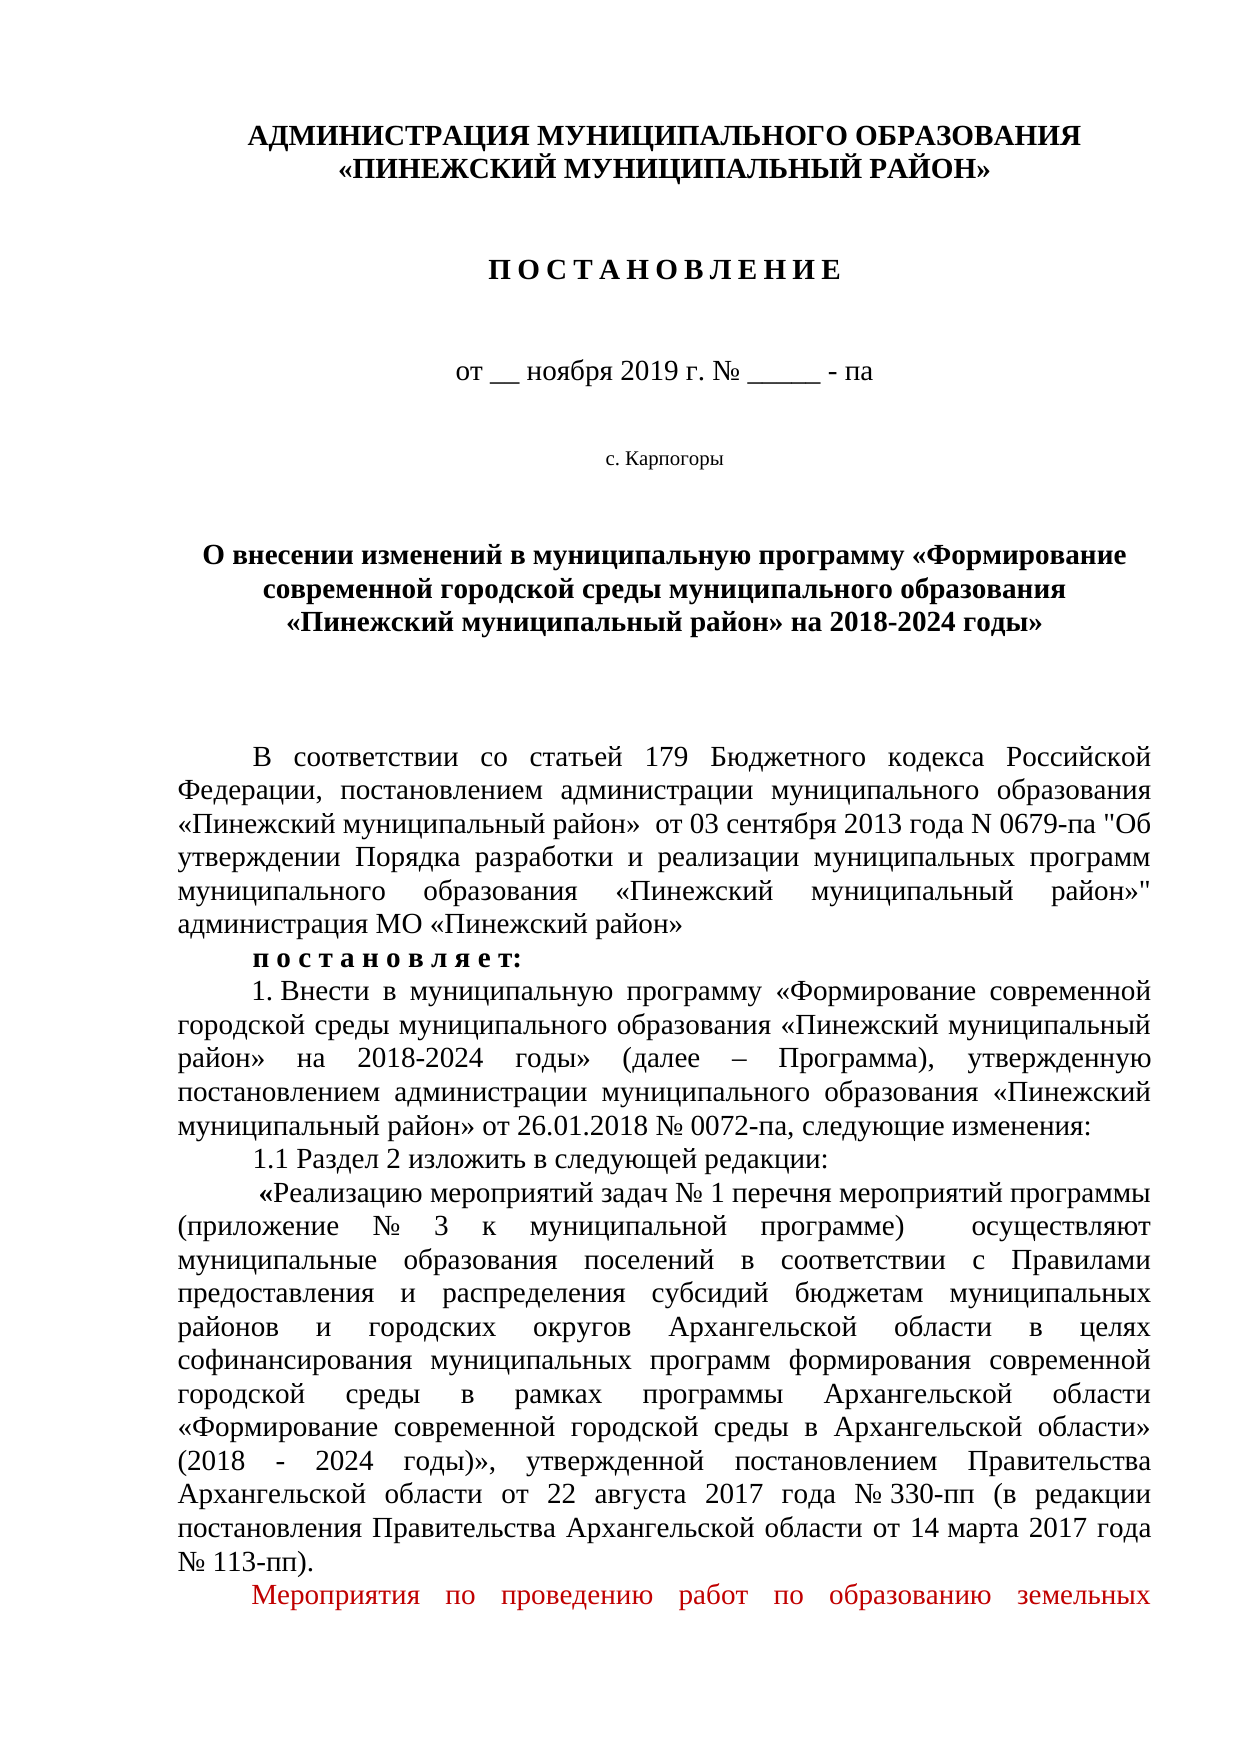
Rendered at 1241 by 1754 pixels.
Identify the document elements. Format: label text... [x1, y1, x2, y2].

subtitle «ПИНЕЖСКИЙ МУНИЦИПАЛЬНЫЙ РАЙОН» [177, 152, 1152, 185]
text 1. Внести в муниципальную программу «Формирование современной городской среды муниципального образования «Пинежский муниципальный район» на 2018-2024 годы» (далее – Программа), утвержденную постановлением администрации муниципального образования «Пинежский муниципальный район» от 26.01.2018 № 0072-па, следующие изменения: [177, 973, 1152, 1141]
text В соответствии со статьей 179 Бюджетного кодекса Российской Федерации, постановлением администрации муниципального образования «Пинежский муниципальный район» от 03 сентября 2013 года N 0679-па "Об утверждении Порядка разработки и реализации муниципальных программ муниципального образования «Пинежский муниципальный район»" администрация МО «Пинежский район» [177, 739, 1152, 940]
text О внесении изменений в муниципальную программу «Формирование современной городской среды муниципального образования «Пинежский муниципальный район» на 2018-2024 годы» [177, 537, 1152, 638]
subtitle ПОСТАНОВЛЕНИЕ [177, 252, 1152, 286]
text п о с т а н о в л я е т: [177, 940, 1152, 973]
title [177, 1577, 1152, 1611]
text от __ ноября 2019 г. № _____ - па [177, 353, 1152, 386]
text 1.1 Раздел 2 изложить в следующей редакции: [177, 1141, 1152, 1175]
subtitle АДМИНИСТРАЦИЯ МУНИЦИПАЛЬНОГО ОБРАЗОВАНИЯ [177, 118, 1152, 152]
title с. Карпогоры [177, 446, 1152, 470]
title «Реализацию мероприятий задач № 1 перечня мероприятий программы (приложение № 3 к муниципальной программе) осуществляют муниципальные образования поселений в соответствии с Правилами предоставления и распределения субсидий бюджетам муниципальных районов и городских округов Архангельской области в целях софинансирования муниципальных программ формирования современной городской среды в рамках программы Архангельской области «Формирование современной городской среды в Архангельской области» (2018 - 2024 годы)», утвержденной постановлением Правительства Архангельской области от 22 августа 2017 года № 330-пп (в редакции постановления Правительства Архангельской области от 14 марта 2017 года № 113-пп). [177, 1175, 1152, 1577]
